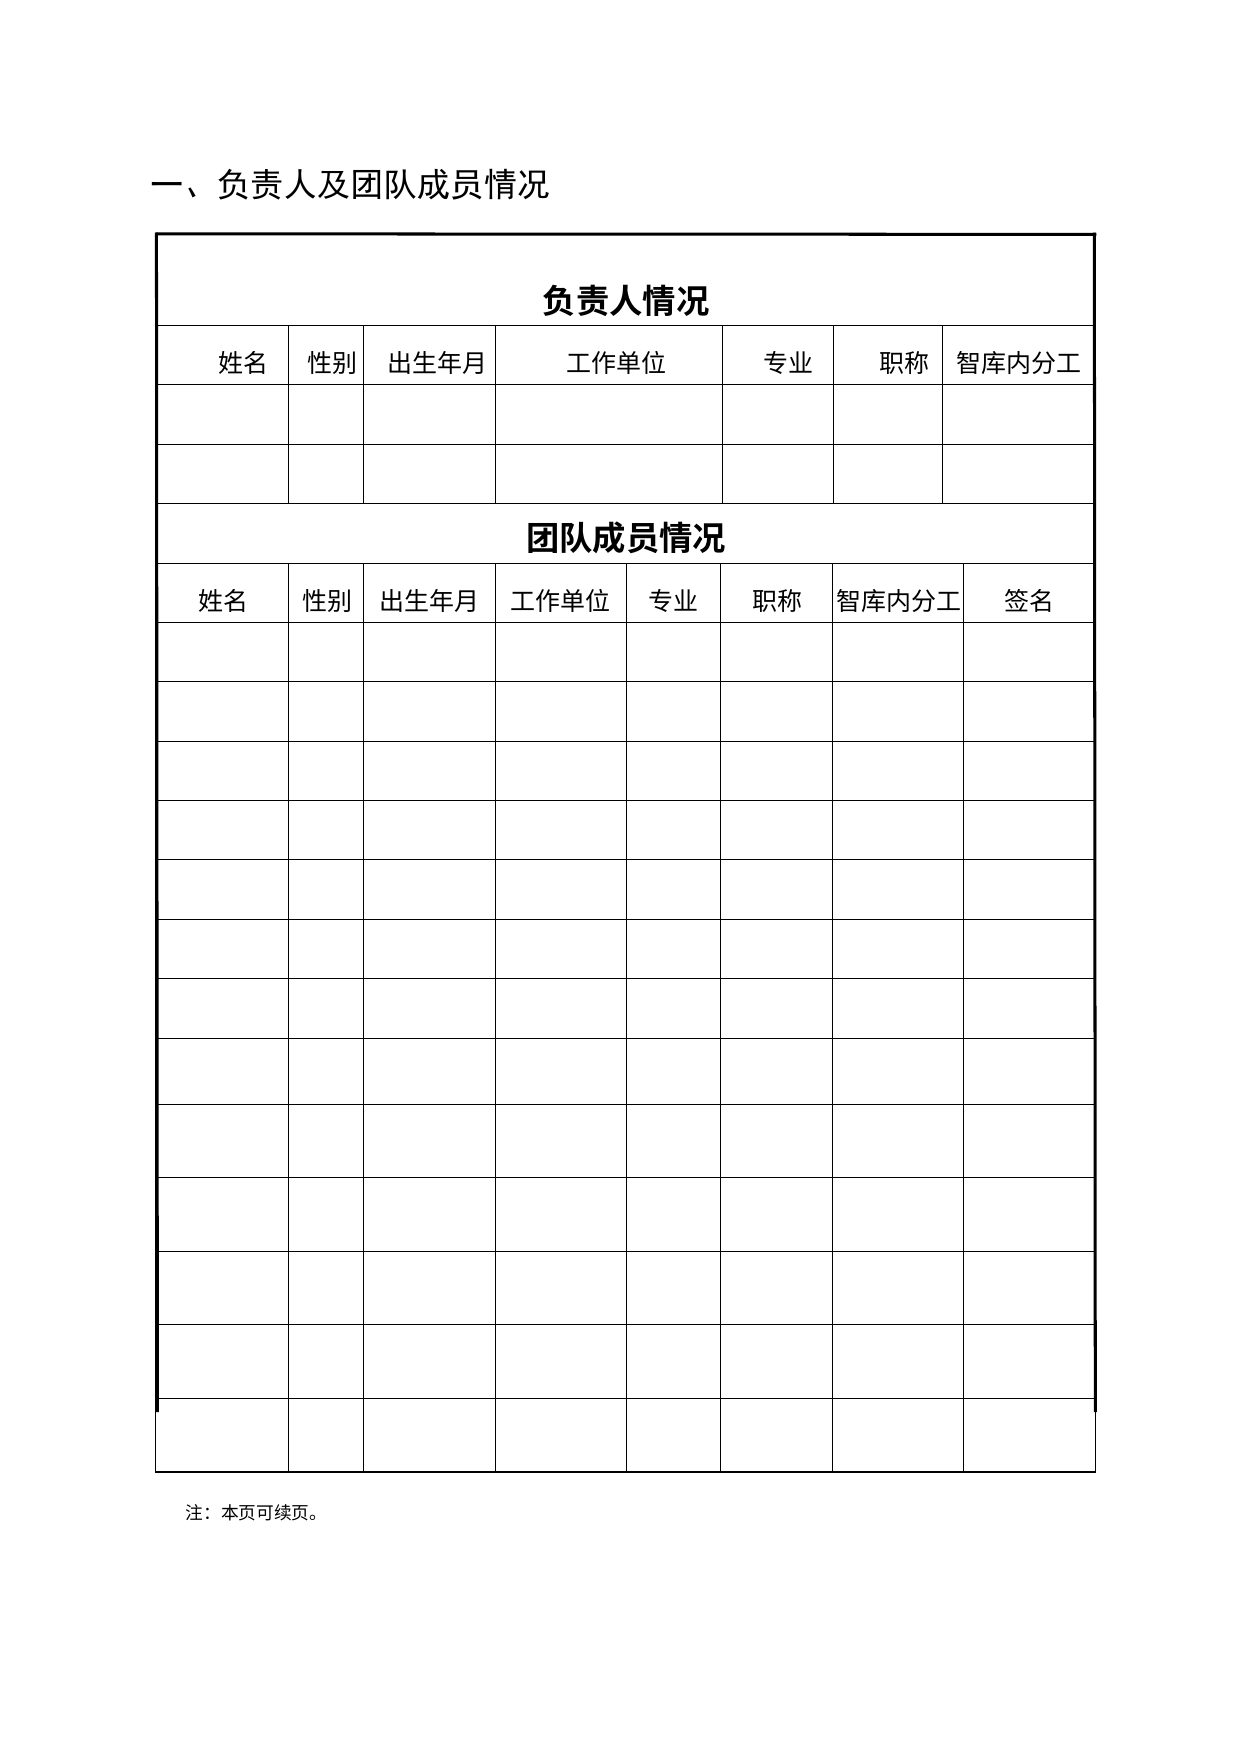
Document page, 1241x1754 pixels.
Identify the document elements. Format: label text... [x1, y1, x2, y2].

table_cell [627, 920, 720, 978]
table_cell [833, 623, 963, 681]
table_cell [964, 742, 1095, 800]
text 注：本页可续页。 [150, 1472, 1096, 1531]
table_cell [964, 682, 1095, 741]
table_cell [289, 1252, 363, 1324]
table_cell [627, 623, 720, 681]
table_cell [364, 682, 495, 741]
table_cell [364, 742, 495, 800]
table_cell [156, 1039, 288, 1104]
table_cell [721, 860, 832, 919]
table_cell [156, 445, 288, 503]
table_cell [833, 682, 963, 741]
table_cell [289, 920, 363, 978]
table_cell [289, 1325, 363, 1398]
table_cell [627, 1325, 720, 1398]
table_cell [721, 623, 832, 681]
table_cell [496, 682, 626, 741]
table_cell [943, 385, 1095, 444]
table_cell [721, 682, 832, 741]
table_cell [289, 385, 363, 444]
table_cell [833, 1325, 963, 1398]
text 团队成员情况 [150, 504, 1102, 562]
table_cell [289, 445, 363, 503]
table_cell [156, 385, 288, 444]
table_cell [496, 1399, 626, 1471]
table_header 智库内分工 [833, 564, 963, 622]
table_header 出生年月 [364, 564, 495, 622]
table_cell [156, 920, 288, 978]
table_cell [833, 1399, 963, 1471]
table_cell [289, 801, 363, 859]
table_cell [627, 979, 720, 1037]
table_cell [289, 1039, 363, 1104]
table_cell [721, 1178, 832, 1251]
table_cell [496, 801, 626, 859]
table_cell [156, 682, 288, 741]
table_header 智库内分工 [943, 326, 1095, 384]
table_cell [964, 1178, 1095, 1251]
table_cell [496, 1178, 626, 1251]
table_cell [496, 860, 626, 919]
table_cell [627, 1105, 720, 1177]
table_cell [496, 1325, 626, 1398]
table_header 性别 [289, 564, 363, 622]
table_header 工作单位 [496, 326, 722, 384]
table_cell [156, 979, 288, 1037]
table_cell [964, 979, 1095, 1037]
table_cell [364, 1178, 495, 1251]
table_header 职称 [834, 326, 942, 384]
table_cell [496, 979, 626, 1037]
table_cell [833, 801, 963, 859]
table_cell [156, 801, 288, 859]
table_cell [721, 1105, 832, 1177]
table_cell [964, 801, 1095, 859]
table_cell [834, 385, 942, 444]
table_header 职称 [721, 564, 832, 622]
text 负责人情况 [150, 267, 1102, 325]
table_cell [289, 623, 363, 681]
table_header 姓名 [156, 564, 288, 622]
table_cell [834, 445, 942, 503]
table_cell [289, 682, 363, 741]
table_cell [156, 1105, 288, 1177]
table_header 专业 [627, 564, 720, 622]
table_cell [496, 742, 626, 800]
table_header 工作单位 [496, 564, 626, 622]
table_cell [156, 860, 288, 919]
table_cell [721, 1399, 832, 1471]
table_cell [721, 742, 832, 800]
table_cell [723, 385, 833, 444]
table_header 专业 [723, 326, 833, 384]
table_cell [833, 860, 963, 919]
table_cell [833, 1252, 963, 1324]
table_cell [627, 1399, 720, 1471]
table_cell [496, 385, 722, 444]
table_cell [627, 1039, 720, 1104]
table_cell [627, 860, 720, 919]
table_cell [943, 445, 1095, 503]
table_cell [156, 742, 288, 800]
table_cell [627, 742, 720, 800]
table_cell [496, 445, 722, 503]
table_cell [364, 1325, 495, 1398]
table_cell [289, 1105, 363, 1177]
table_cell [364, 979, 495, 1037]
table_cell [364, 1252, 495, 1324]
table_cell [364, 385, 495, 444]
table_cell [833, 742, 963, 800]
table_header 出生年月 [364, 326, 495, 384]
table_cell [964, 1105, 1095, 1177]
table_cell [721, 1325, 832, 1398]
table_cell [156, 1178, 288, 1251]
table_cell [627, 1178, 720, 1251]
text 一、负责人及团队成员情况 [150, 150, 1096, 208]
table_cell [364, 623, 495, 681]
table_cell [627, 1252, 720, 1324]
table_cell [964, 1325, 1095, 1398]
table_cell [721, 920, 832, 978]
table_cell [964, 860, 1095, 919]
table_cell [964, 1252, 1095, 1324]
table_cell [156, 623, 288, 681]
table_cell [289, 860, 363, 919]
table_cell [364, 920, 495, 978]
table_cell [627, 682, 720, 741]
table_cell [833, 920, 963, 978]
table_cell [496, 1105, 626, 1177]
table_cell [496, 1252, 626, 1324]
table_cell [289, 1399, 363, 1471]
table_cell [364, 1399, 495, 1471]
table_header 签名 [964, 564, 1095, 622]
table_cell [364, 860, 495, 919]
table_cell [364, 1039, 495, 1104]
table_cell [833, 1178, 963, 1251]
table_cell [364, 801, 495, 859]
table_cell [496, 623, 626, 681]
table_cell [833, 1039, 963, 1104]
table_cell [964, 1039, 1095, 1104]
table_cell [721, 1039, 832, 1104]
table_header 姓名 [156, 326, 288, 384]
table_cell [156, 1325, 288, 1398]
table_cell [964, 1399, 1095, 1471]
table_cell [723, 445, 833, 503]
table_cell [721, 1252, 832, 1324]
table_cell [289, 979, 363, 1037]
table_cell [721, 801, 832, 859]
table_cell [833, 979, 963, 1037]
table_cell [721, 979, 832, 1037]
table_cell [833, 1105, 963, 1177]
table_cell [964, 623, 1095, 681]
table_cell [627, 801, 720, 859]
table_cell [364, 445, 495, 503]
table_cell [496, 1039, 626, 1104]
table_cell [964, 920, 1095, 978]
table_cell [156, 1399, 288, 1471]
table_cell [289, 1178, 363, 1251]
table_cell [289, 742, 363, 800]
table_header 性别 [289, 326, 363, 384]
table_cell [364, 1105, 495, 1177]
table_cell [496, 920, 626, 978]
table_cell [156, 1252, 288, 1324]
